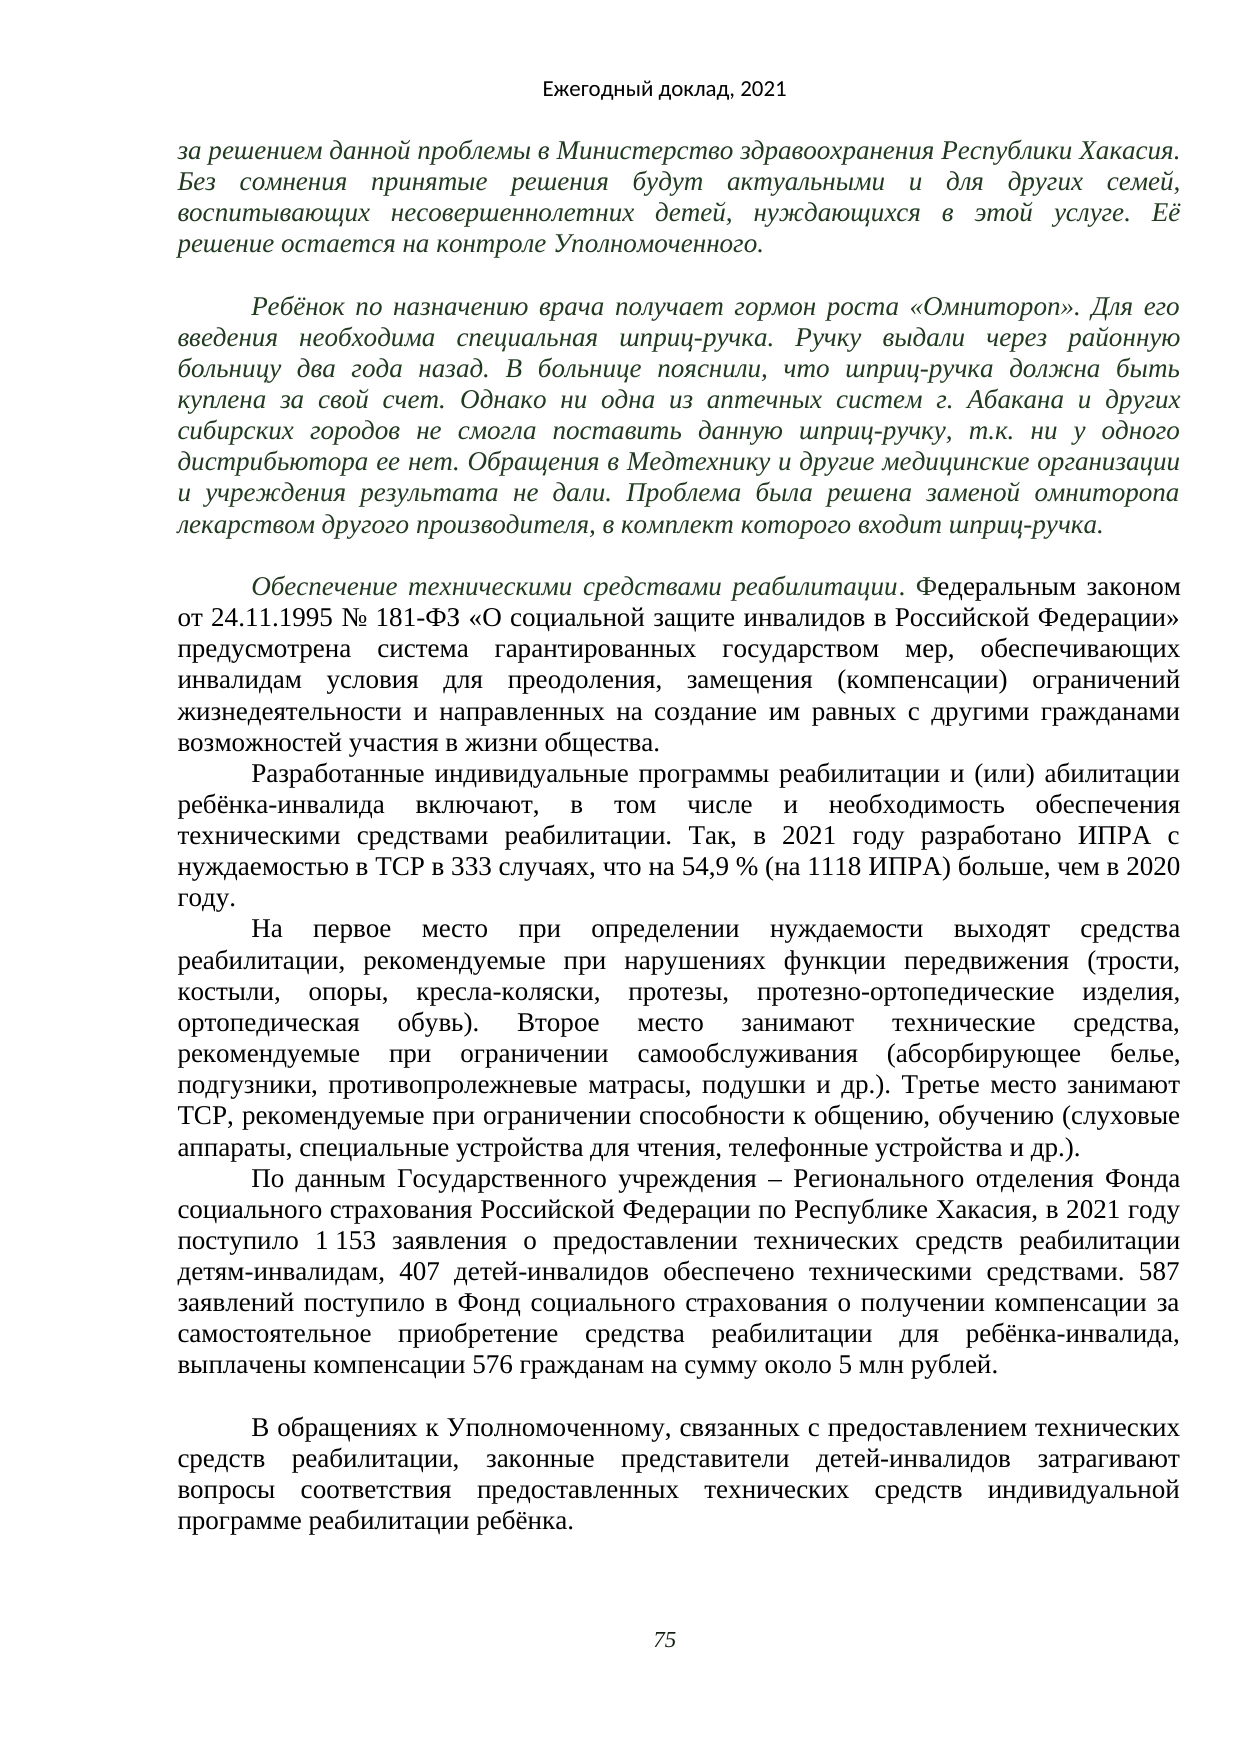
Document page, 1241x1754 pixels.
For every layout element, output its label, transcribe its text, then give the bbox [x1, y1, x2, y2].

text Разработанные индивидуальные программы реабилитации и (или) абилитации ребёнка-инвалида включают, в том числе и необходимость обеспечения техническими средствами реабилитации. Так, в 2021 году разработано ИПРА с нуждаемостью в ТСР в 333 случаях, что на 54,9 % (на 1118 ИПРА) больше, чем в 2020 году. [177, 757, 1181, 913]
text По данным Государственного учреждения – Регионального отделения Фонда социального страхования Российской Федерации по Республике Хакасия, в 2021 году поступило 1 153 заявления о предоставлении технических средств реабилитации детям-инвалидам, 407 детей-инвалидов обеспечено техническими средствами. 587 заявлений поступило в Фонд социального страхования о получении компенсации за самостоятельное приобретение средства реабилитации для ребёнка-инвалида, выплачены компенсации 576 гражданам на сумму около 5 млн рублей. [177, 1162, 1181, 1380]
text На первое место при определении нуждаемости выходят средства реабилитации, рекомендуемые при нарушениях функции передвижения (трости, костыли, опоры, кресла-коляски, протезы, протезно-ортопедические изделия, ортопедическая обувь). Второе место занимают технические средства, рекомендуемые при ограничении самообслуживания (абсорбирующее белье, подгузники, противопролежневые матрасы, подушки и др.). Третье место занимают ТСР, рекомендуемые при ограничении способности к общению, обучению (слуховые аппараты, специальные устройства для чтения, телефонные устройства и др.). [177, 913, 1181, 1162]
text В обращениях к Уполномоченному, связанных с предоставлением технических средств реабилитации, законные представители детей-инвалидов затрагивают вопросы соответствия предоставленных технических средств индивидуальной программе реабилитации ребёнка. [177, 1411, 1181, 1536]
text Обеспечение техническими средствами реабилитации. Федеральным законом от 24.11.1995 № 181-ФЗ «О социальной защите инвалидов в Российской Федерации» предусмотрена система гарантированных государством мер, обеспечивающих инвалидам условия для преодоления, замещения (компенсации) ограничений жизнедеятельности и направленных на создание им равных с другими гражданами возможностей участия в жизни общества. [177, 570, 1181, 757]
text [177, 134, 1181, 258]
text Ребёнок по назначению врача получает гормон роста «Омнитороп». Для его введения необходима специальная шприц-ручка. Ручку выдали через районную больницу два года назад. В больнице пояснили, что шприц-ручка должна быть куплена за свой счет. Однако ни одна из аптечных систем г. Абакана и других сибирских городов не смогла поставить данную шприц-ручку, т.к. ни у одного дистрибьютора ее нет. Обращения в Медтехнику и другие медицинские организации и учреждения результата не дали. Проблема была решена заменой омниторопа лекарством другого производителя, в комплект которого входит шприц-ручка. [177, 290, 1181, 539]
